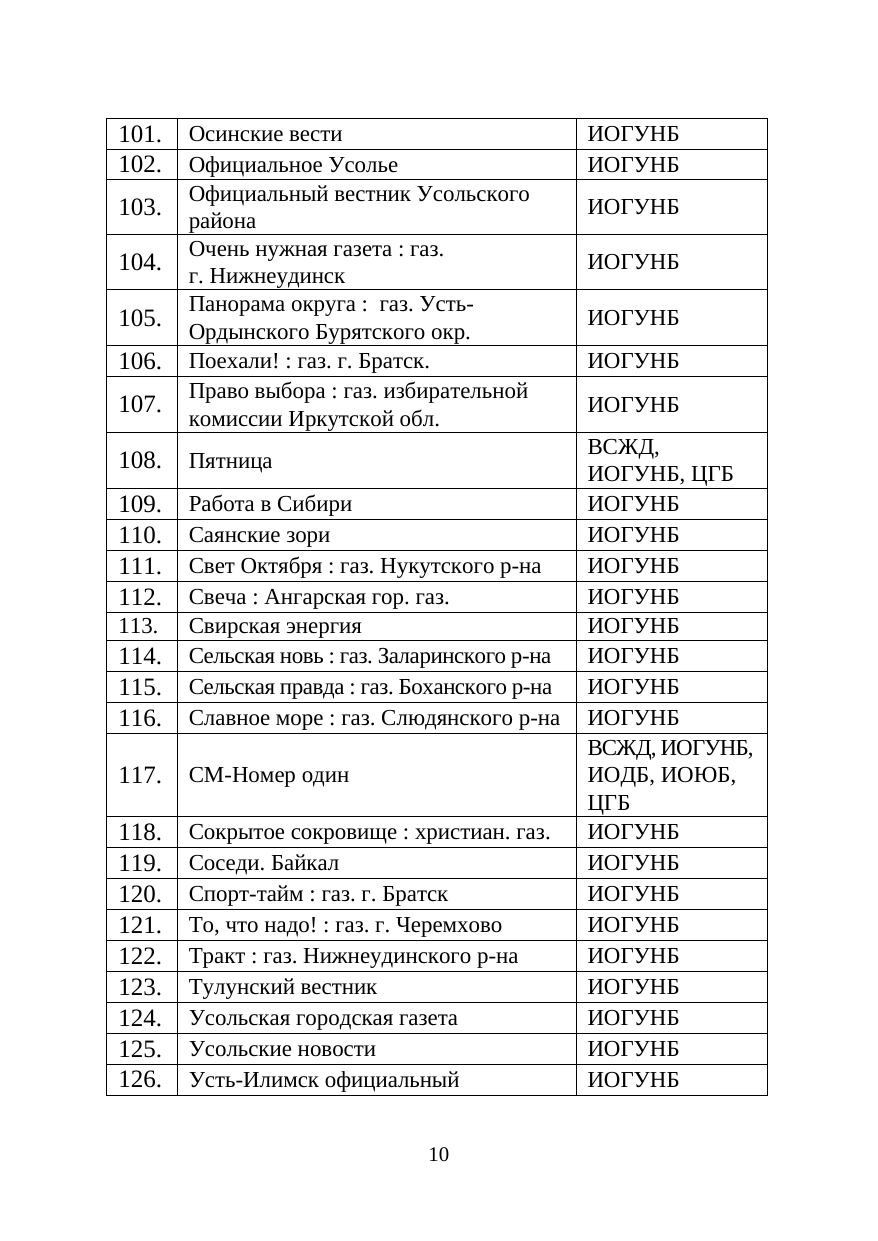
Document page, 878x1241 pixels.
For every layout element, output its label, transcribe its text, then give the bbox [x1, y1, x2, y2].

table_cell ИОГУНБ [577, 972, 767, 1002]
table_cell ВСЖД, ИОГУНБ, ЦГБ [577, 433, 767, 488]
table_cell ИОГУНБ [577, 551, 767, 581]
table_cell Пятница [178, 433, 576, 488]
table_cell Осинские вести [178, 119, 576, 148]
table_cell ИОГУНБ [577, 520, 767, 550]
table_cell Официальное Усолье [178, 150, 576, 179]
table_cell 101. [107, 119, 177, 148]
table_cell Сельская новь : газ. Заларинского р-на [178, 641, 576, 671]
table_cell 119. [107, 848, 177, 878]
table_cell ИОГУНБ [577, 703, 767, 733]
table_cell Славное море : газ. Слюдянского р-на [178, 703, 576, 733]
table_cell ИОГУНБ [577, 910, 767, 940]
table_cell 103. [107, 180, 177, 233]
table_cell ИОГУНБ [577, 582, 767, 612]
table_cell Усольская городская газета [178, 1003, 576, 1033]
table_cell ИОГУНБ [577, 1003, 767, 1033]
table_cell Свеча : Ангарская гор. газ. [178, 582, 576, 612]
table_cell СМ-Номер один [178, 734, 576, 816]
table_cell Усольские новости [178, 1034, 576, 1063]
table_cell 111. [107, 551, 177, 581]
table_cell ИОГУНБ [577, 180, 767, 233]
table_cell Работа в Сибири [178, 489, 576, 519]
table_cell 109. [107, 489, 177, 519]
table_cell Поехали! : газ. г. Братск. [178, 346, 576, 376]
table_cell 121. [107, 910, 177, 940]
table_cell 102. [107, 150, 177, 179]
table_cell 106. [107, 346, 177, 376]
table_cell 110. [107, 520, 177, 550]
table_cell 115. [107, 672, 177, 702]
table_cell ИОГУНБ [577, 613, 767, 640]
table_cell 105. [107, 290, 177, 345]
table_cell 113. [107, 613, 177, 640]
table_cell 122. [107, 941, 177, 971]
table_cell 125. [107, 1034, 177, 1063]
table_cell ИОГУНБ [577, 119, 767, 148]
table_cell 118. [107, 817, 177, 847]
table_cell ИОГУНБ [577, 150, 767, 179]
table_cell Сокрытое сокровище : христиан. газ. [178, 817, 576, 847]
table_cell Панорама округа : газ. Усть-Ордынского Бурятского окр. [178, 290, 576, 345]
table_cell 126. [107, 1065, 177, 1094]
table_cell ИОГУНБ [577, 848, 767, 878]
table_cell ИОГУНБ [577, 941, 767, 971]
table_cell Сельская правда : газ. Боханского р-на [178, 672, 576, 702]
table_cell ИОГУНБ [577, 672, 767, 702]
table_cell 120. [107, 879, 177, 909]
table_cell 116. [107, 703, 177, 733]
table_cell ИОГУНБ [577, 377, 767, 432]
table_cell Очень нужная газета : газ. г. Нижнеудинск [178, 235, 576, 289]
table_cell ИОГУНБ [577, 1065, 767, 1094]
table_cell ИОГУНБ [577, 817, 767, 847]
table_cell ИОГУНБ [577, 1034, 767, 1063]
table_cell 124. [107, 1003, 177, 1033]
table_cell 117. [107, 734, 177, 816]
table_cell Тракт : газ. Нижнеудинского р-на [178, 941, 576, 971]
table_cell То, что надо! : газ. г. Черемхово [178, 910, 576, 940]
table_cell 114. [107, 641, 177, 671]
table_cell 104. [107, 235, 177, 289]
table_cell Свирская энергия [178, 613, 576, 640]
table_cell ВСЖД, ИОГУНБ, ИОДБ, ИОЮБ, ЦГБ [577, 734, 767, 816]
table_cell Свет Октября : газ. Нукутского р-на [178, 551, 576, 581]
table_cell Спорт-тайм : газ. г. Братск [178, 879, 576, 909]
table_cell ИОГУНБ [577, 346, 767, 376]
table_cell 123. [107, 972, 177, 1002]
table_cell 107. [107, 377, 177, 432]
table_cell 112. [107, 582, 177, 612]
table_cell Саянские зори [178, 520, 576, 550]
table_cell ИОГУНБ [577, 489, 767, 519]
table_cell ИОГУНБ [577, 879, 767, 909]
table_cell 108. [107, 433, 177, 488]
table_cell Право выбора : газ. избирательной комиссии Иркутской обл. [178, 377, 576, 432]
table_cell Соседи. Байкал [178, 848, 576, 878]
table_cell Официальный вестник Усольского района [178, 180, 576, 233]
table_cell ИОГУНБ [577, 641, 767, 671]
table_cell ИОГУНБ [577, 290, 767, 345]
table_cell Тулунский вестник [178, 972, 576, 1002]
table_cell ИОГУНБ [577, 235, 767, 289]
table_cell Усть-Илимск официальный [178, 1065, 576, 1094]
